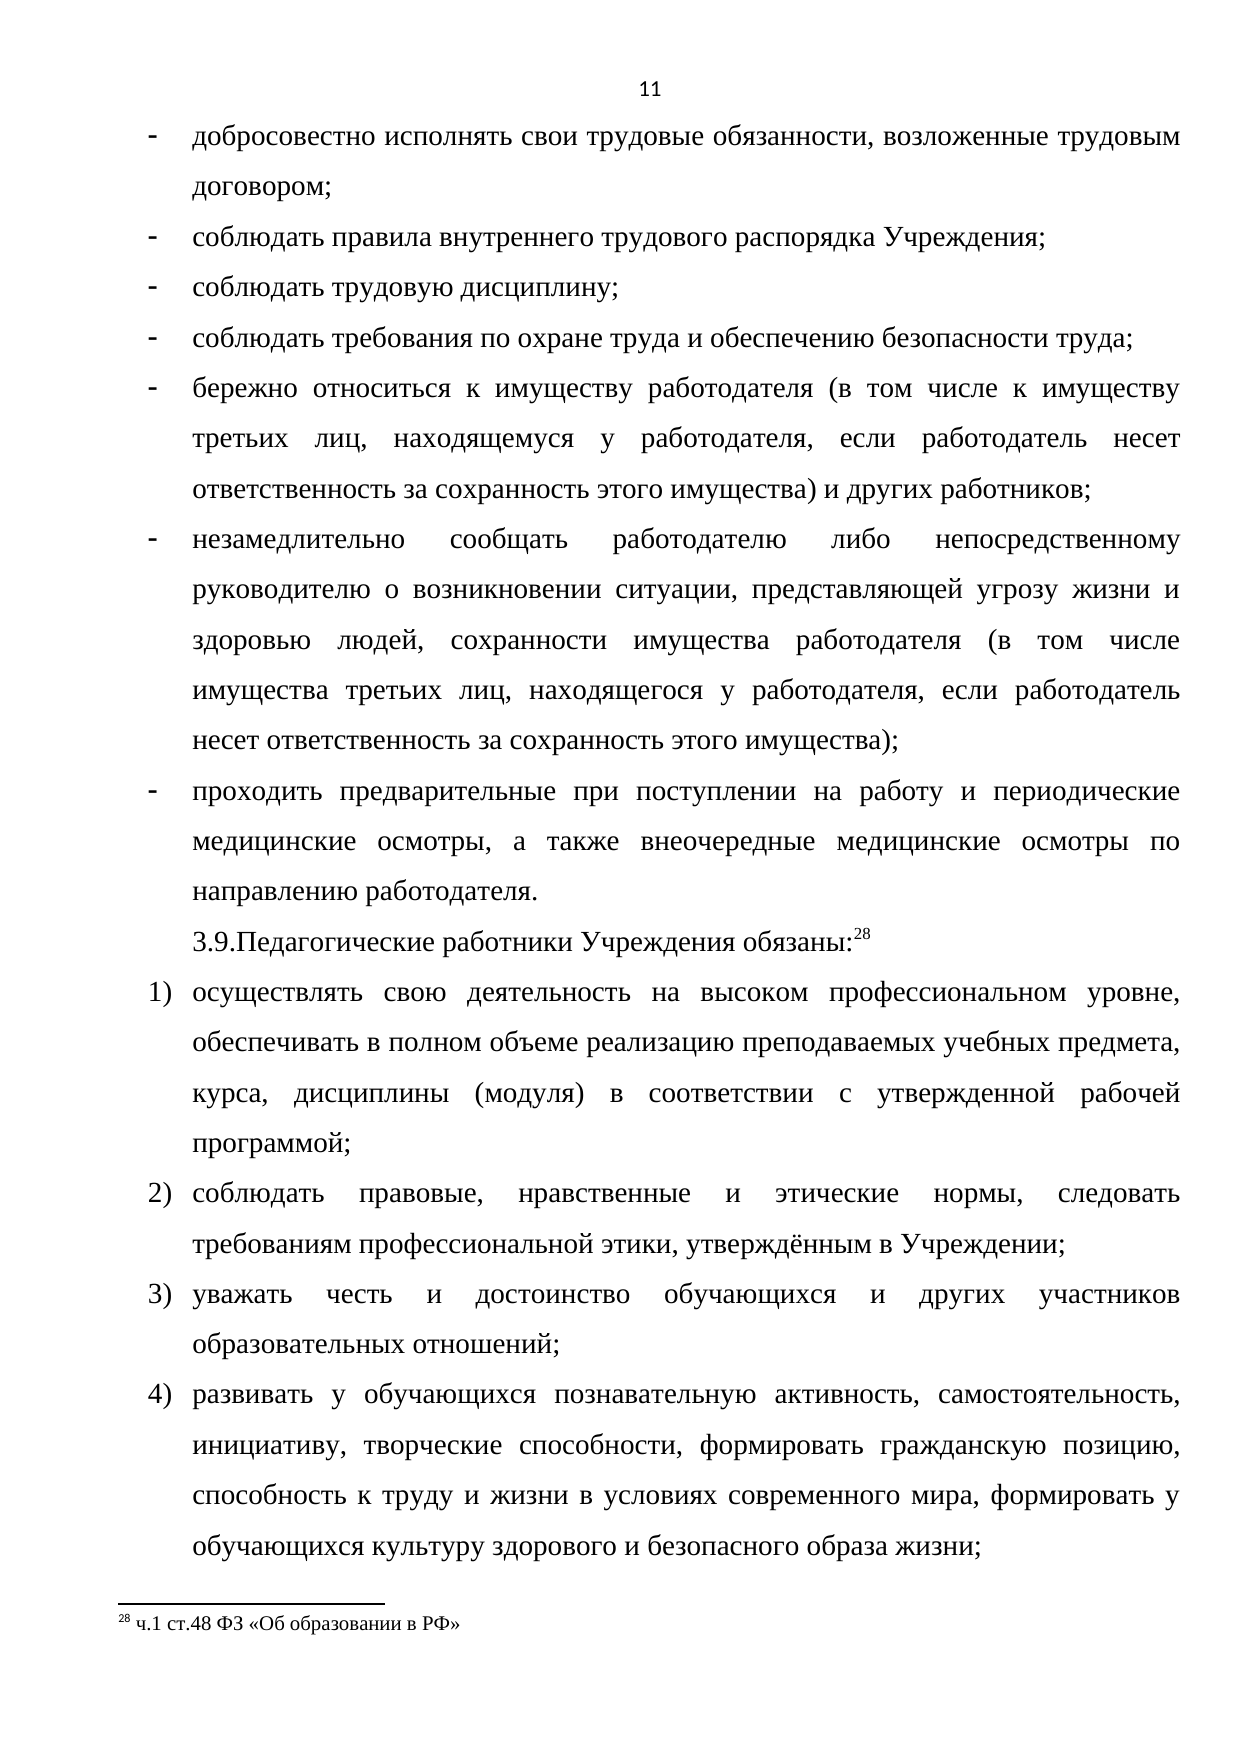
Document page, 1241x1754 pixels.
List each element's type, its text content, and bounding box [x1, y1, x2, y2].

list проходить предварительные при поступлении на работу и периодические медицинские осмотры, а также внеочередные медицинские осмотры по направлению работодателя. [148, 773, 1181, 907]
list уважать честь и достоинство обучающихся и других участников образовательных отношений; [148, 1276, 1181, 1360]
list соблюдать трудовую дисциплину; [148, 269, 1181, 303]
list соблюдать правила внутреннего трудового распорядка Учреждения; [148, 219, 1181, 252]
list добросовестно исполнять свои трудовые обязанности, возложенные трудовым договором; [148, 118, 1181, 202]
list незамедлительно сообщать работодателю либо непосредственному руководителю о возникновении ситуации, представляющей угрозу жизни и здоровью людей, сохранности имущества работодателя (в том числе имущества третьих лиц, находящегося у работодателя, если работодатель несет ответственность за сохранность этого имущества); [148, 521, 1181, 756]
list бережно относиться к имуществу работодателя (в том числе к имуществу третьих лиц, находящемуся у работодателя, если работодатель несет ответственность за сохранность этого имущества) и других работников; [148, 370, 1181, 504]
list соблюдать правовые, нравственные и этические нормы, следовать требованиям профессиональной этики, утверждённым в Учреждении; [148, 1175, 1181, 1259]
list осуществлять свою деятельность на высоком профессиональном уровне, обеспечивать в полном объеме реализацию преподаваемых учебных предмета, курса, дисциплины (модуля) в соответствии с утвержденной рабочей программой; [148, 974, 1181, 1159]
list соблюдать требования по охране труда и обеспечению безопасности труда; [148, 320, 1181, 353]
text 3.9.Педагогические работники Учреждения обязаны: [192, 924, 1181, 957]
list развивать у обучающихся познавательную активность, самостоятельность, инициативу, творческие способности, формировать гражданскую позицию, способность к труду и жизни в условиях современного мира, формировать у обучающихся культуру здорового и безопасного образа жизни; [148, 1377, 1181, 1561]
